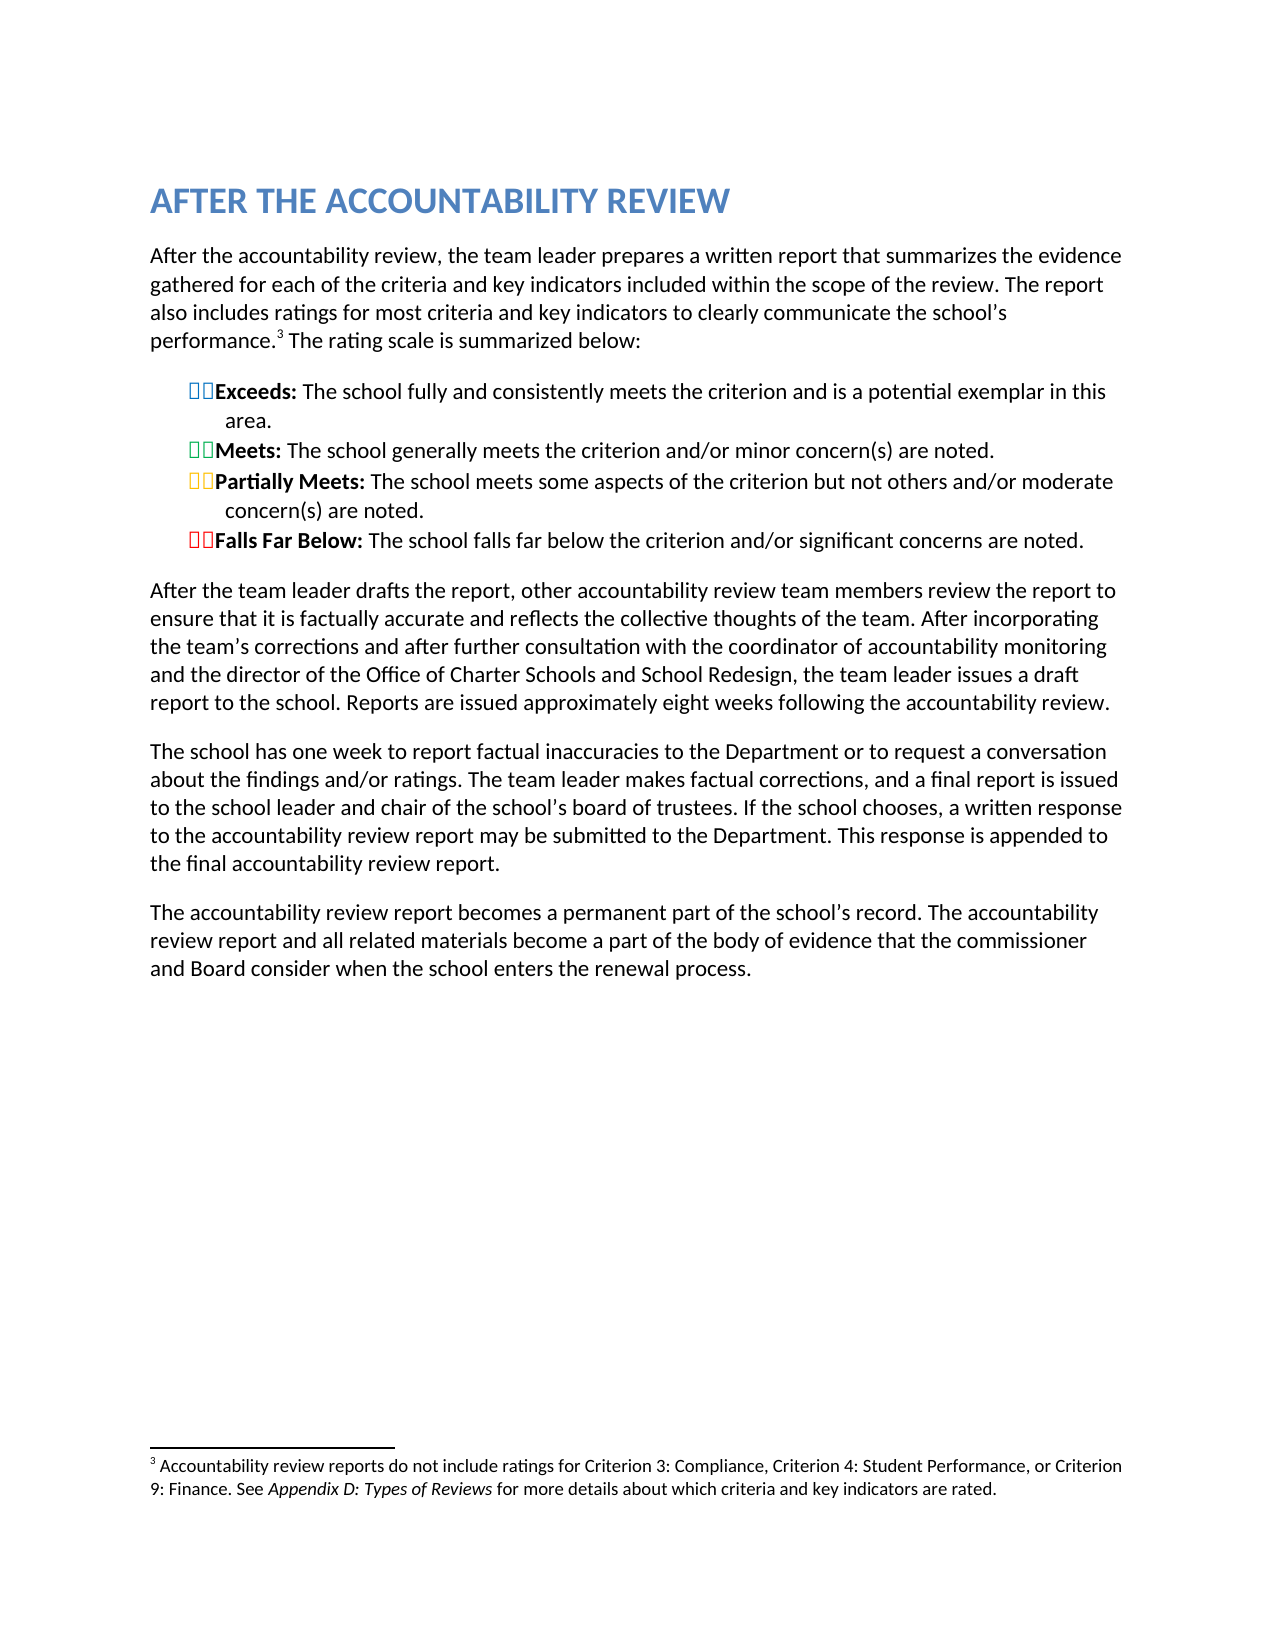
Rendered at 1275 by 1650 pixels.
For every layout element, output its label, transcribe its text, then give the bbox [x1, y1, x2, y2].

text After the accountability review, the team leader prepares a written report that summarizes the evidence gathered for each of the criteria and key indicators included within the scope of the review. The report also includes ratings for most criteria and key indicators to clearly communicate the school’s performance. The rating scale is summarized below: [150, 242, 1125, 354]
subtitle After The Accountability review [150, 177, 1125, 223]
text Meets: The school generally meets the criterion and/or minor concern(s) are noted. [187, 434, 1125, 465]
text After the team leader drafts the report, other accountability review team members review the report to ensure that it is factually accurate and reflects the collective thoughts of the team. After incorporating the team’s corrections and after further consultation with the coordinator of accountability monitoring and the director of the Office of Charter Schools and School Redesign, the team leader issues a draft report to the school. Reports are issued approximately eight weeks following the accountability review. [150, 576, 1125, 717]
text The accountability review report becomes a permanent part of the school’s record. The accountability review report and all related materials become a part of the body of evidence that the commissioner and Board consider when the school enters the renewal process. [150, 898, 1125, 982]
text Falls Far Below: The school falls far below the criterion and/or significant concerns are noted. [187, 524, 1125, 556]
text Partially Meets: The school meets some aspects of the criterion but not others and/or moderate concern(s) are noted. [187, 465, 1125, 524]
text The school has one week to report factual inaccuracies to the Department or to request a conversation about the findings and/or ratings. The team leader makes factual corrections, and a final report is issued to the school leader and chair of the school’s board of trustees. If the school chooses, a written response to the accountability review report may be submitted to the Department. This response is appended to the final accountability review report. [150, 737, 1125, 877]
text Exceeds: The school fully and consistently meets the criterion and is a potential exemplar in this area. [187, 374, 1125, 434]
